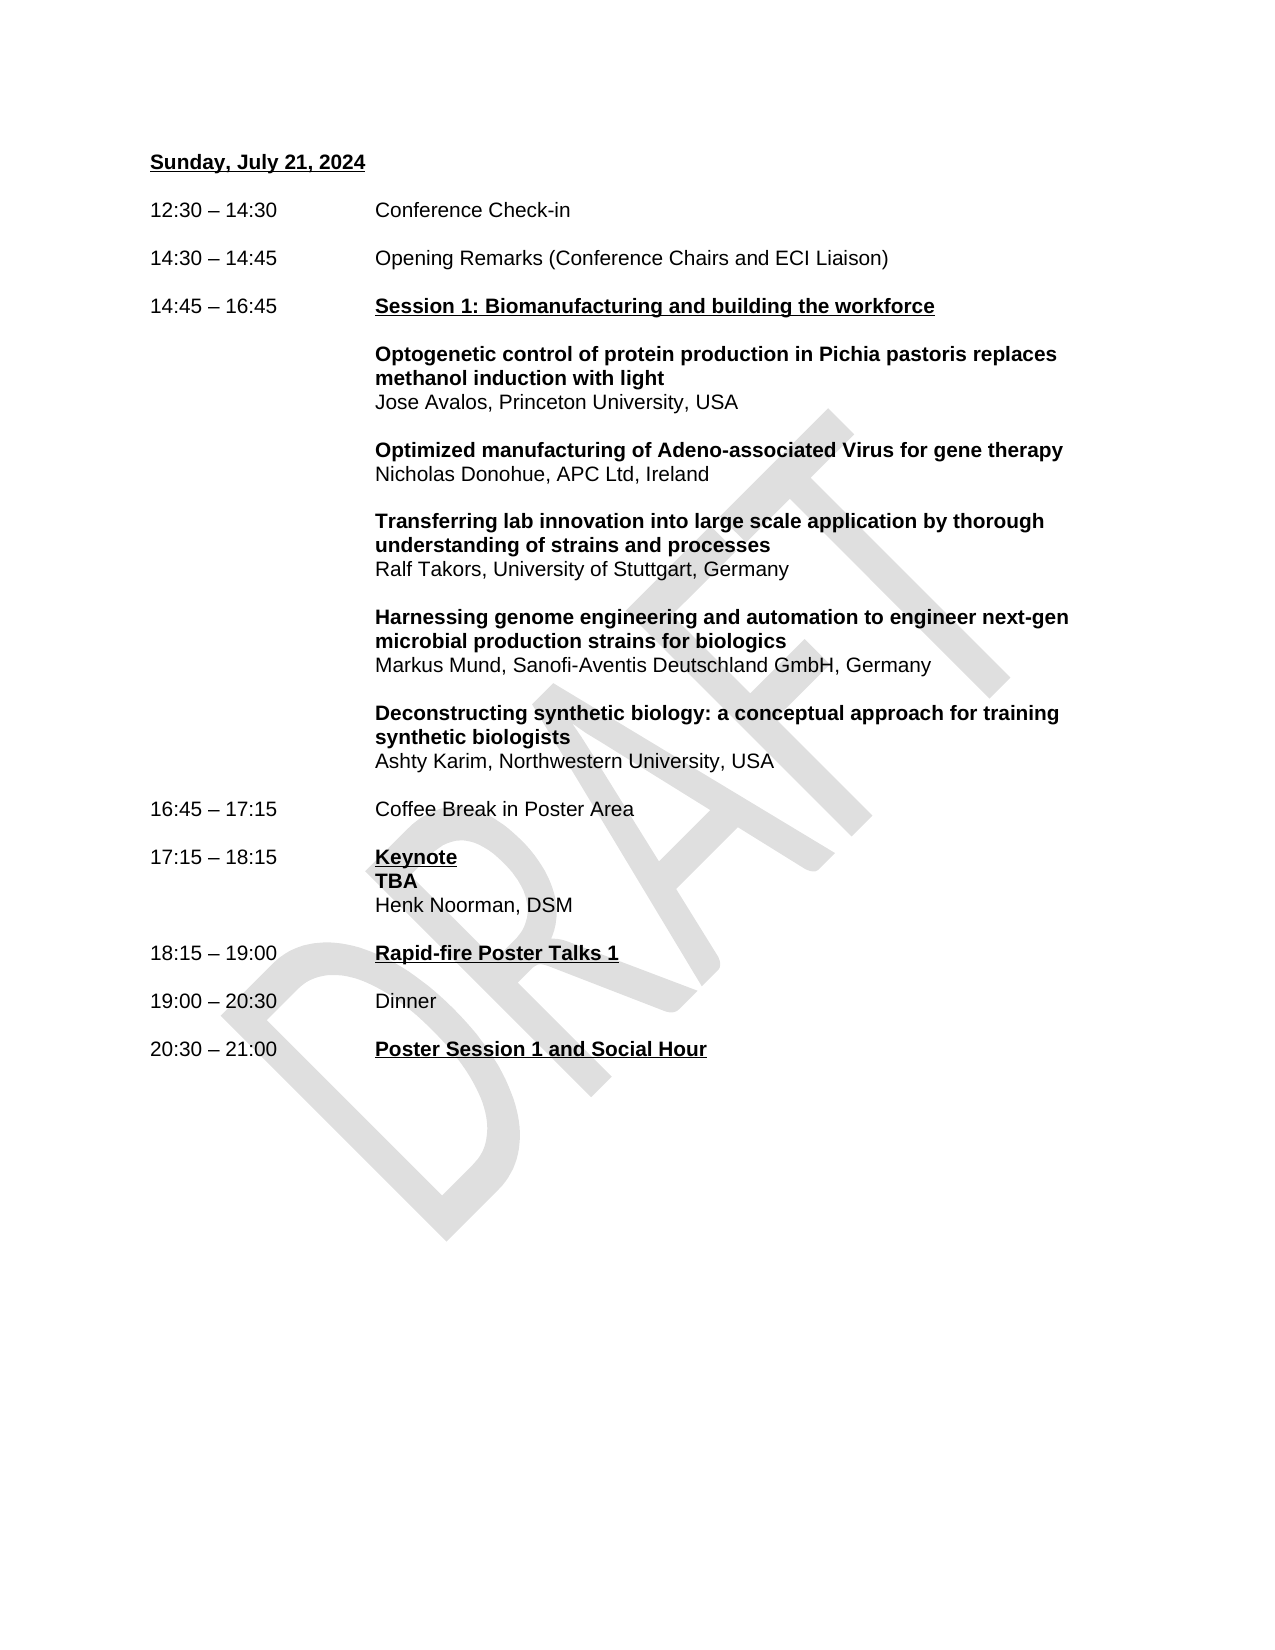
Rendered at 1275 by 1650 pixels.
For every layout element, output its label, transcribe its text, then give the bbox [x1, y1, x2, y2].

text Ashty Karim, Northwestern University, USA [375, 749, 1125, 773]
text Ralf Takors, University of Stuttgart, Germany [375, 557, 1125, 581]
text 14:45 – 16:45 Session 1: Biomanufacturing and building the workforce [150, 294, 1125, 318]
text 17:15 – 18:15 Keynote [150, 845, 1125, 869]
text Sunday, July 21, 2024 [150, 150, 1125, 174]
text Jose Avalos, Princeton University, USA [375, 389, 1125, 413]
text Transferring lab innovation into large scale application by thorough understanding of strains and processes [375, 509, 1125, 557]
text Nicholas Donohue, APC Ltd, Ireland [375, 461, 1125, 485]
text 16:45 – 17:15 Coffee Break in Poster Area [150, 797, 1125, 821]
text Henk Noorman, DSM [150, 893, 1125, 917]
text Markus Mund, Sanofi-Aventis Deutschland GmbH, Germany [375, 653, 1125, 677]
text Harnessing genome engineering and automation to engineer next-gen microbial production strains for biologics [375, 605, 1125, 653]
text TBA [375, 869, 1125, 893]
text 19:00 – 20:30 Dinner [150, 988, 1125, 1012]
text 14:30 – 14:45 Opening Remarks (Conference Chairs and ECI Liaison) [150, 246, 1125, 270]
text Optogenetic control of protein production in Pichia pastoris replaces methanol induction with light [375, 342, 1125, 389]
text Deconstructing synthetic biology: a conceptual approach for training synthetic biologists [375, 701, 1125, 749]
text 18:15 – 19:00 Rapid-fire Poster Talks 1 [150, 941, 1125, 964]
text 12:30 – 14:30 Conference Check-in [150, 198, 1125, 222]
text 20:30 – 21:00 Poster Session 1 and Social Hour [150, 1036, 1125, 1060]
text Optimized manufacturing of Adeno-associated Virus for gene therapy [375, 437, 1125, 461]
